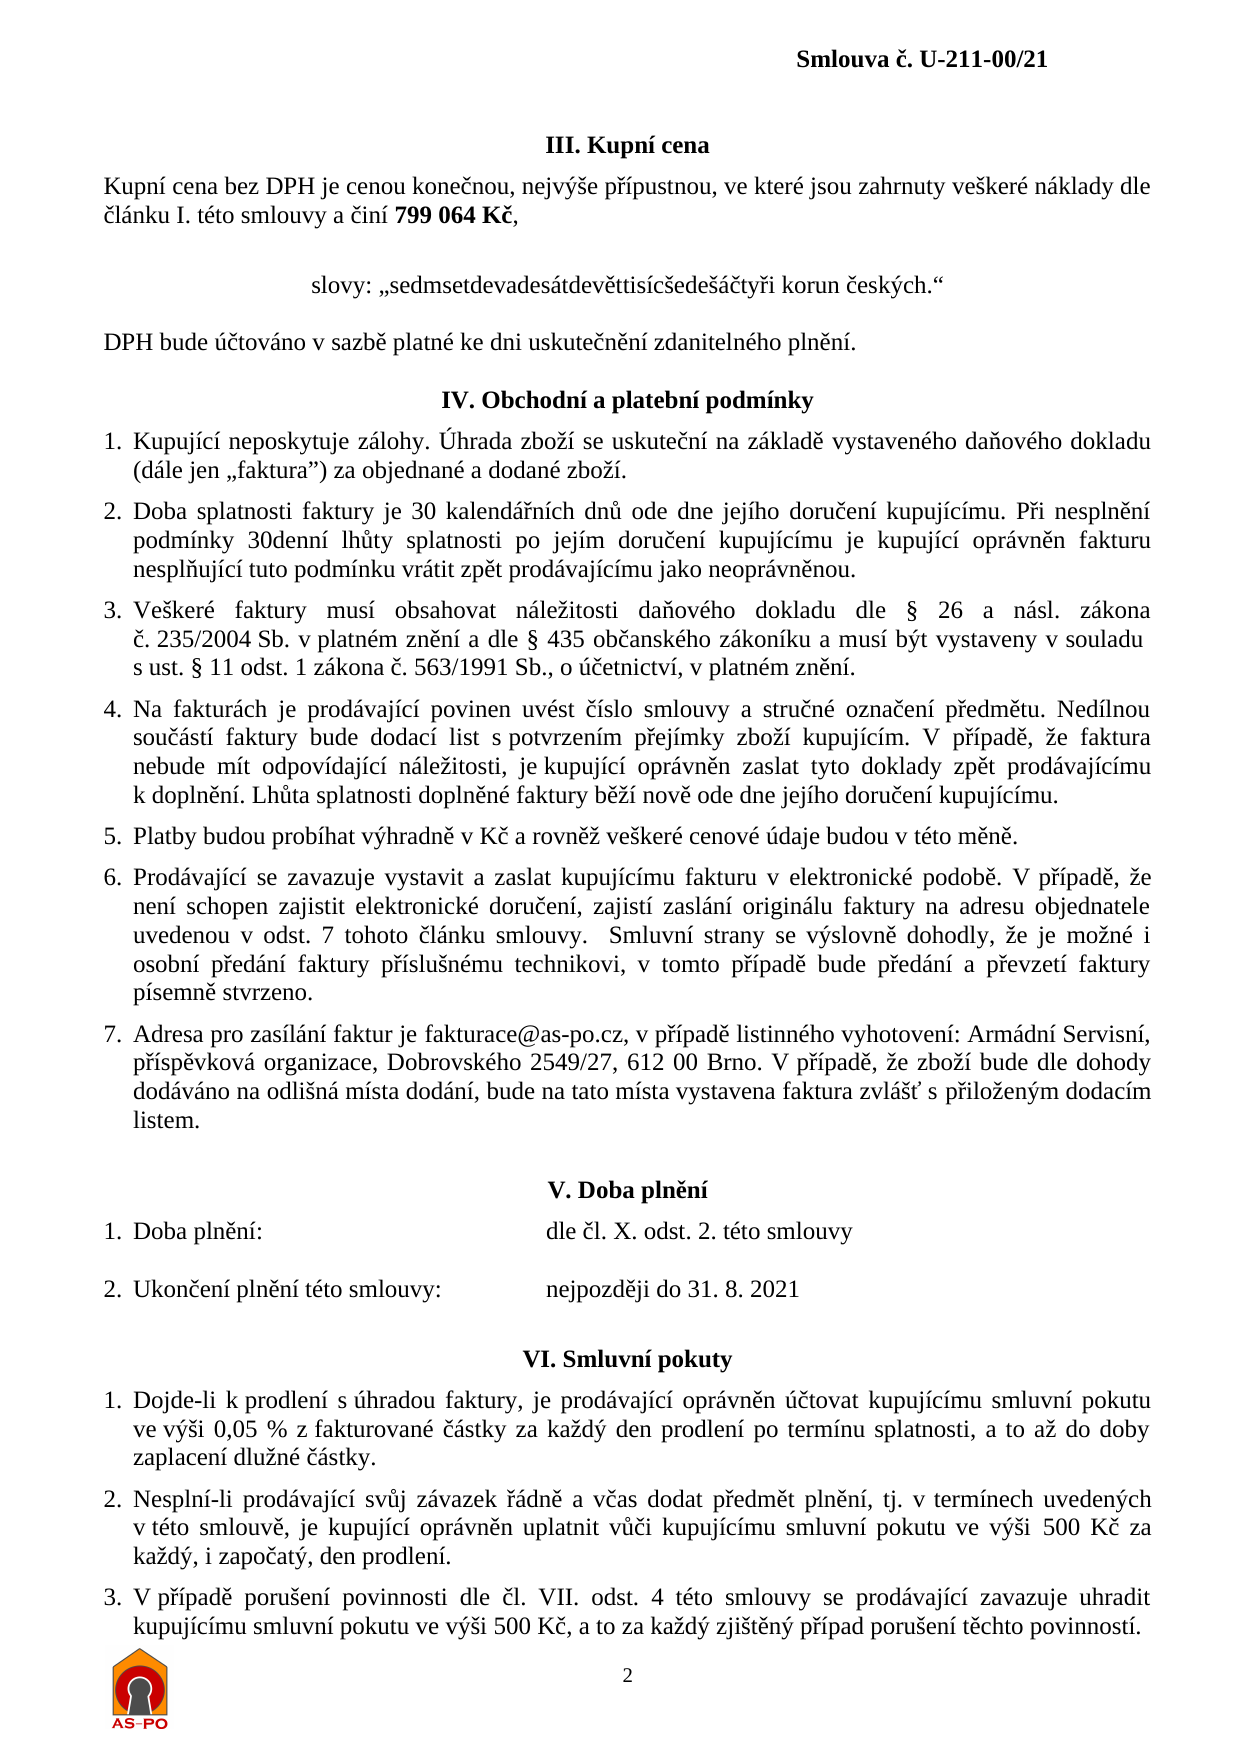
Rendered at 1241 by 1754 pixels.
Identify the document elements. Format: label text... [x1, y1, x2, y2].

picture [104, 1645, 175, 1729]
text III. Kupní cena [103, 130, 1152, 159]
list Dojde-li k prodlení s úhradou faktury, je prodávající oprávněn účtovat kupujícímu smluvní pokutu ve výši 0,05 % z fakturované částky za každý den prodlení po termínu splatnosti, a to až do doby zaplacení dlužné částky. [103, 1385, 1152, 1471]
list V případě porušení povinnosti dle čl. VII. odst. 4 této smlouvy se prodávající zavazuje uhradit kupujícímu smluvní pokutu ve výši 500 Kč, a to za každý zjištěný případ porušení těchto povinností. [103, 1582, 1152, 1640]
list Doba plnění: dle čl. X. odst. 2. této smlouvy [103, 1216, 1152, 1245]
list Veškeré faktury musí obsahovat náležitosti daňového dokladu dle § 26 a násl. zákona č. 235/2004 Sb. v platném znění a dle § 435 občanského zákoníku a musí být vystaveny v souladu s ust. § 11 odst. 1 zákona č. 563/1991 Sb., o účetnictví, v platném znění. [103, 595, 1152, 681]
list Ukončení plnění této smlouvy: nejpozději do 31. 8. 2021 [103, 1274, 1152, 1302]
list Doba splatnosti faktury je 30 kalendářních dnů ode dne jejího doručení kupujícímu. Při nesplnění podmínky 30denní lhůty splatnosti po jejím doručení kupujícímu je kupující oprávněn fakturu nesplňující tuto podmínku vrátit zpět prodávajícímu jako neoprávněnou. [103, 496, 1152, 582]
text DPH bude účtováno v sazbě platné ke dni uskutečnění zdanitelného plnění. [103, 327, 1152, 356]
list Kupující neposkytuje zálohy. Úhrada zboží se uskuteční na základě vystaveného daňového dokladu (dále jen „faktura”) za objednané a dodané zboží. [103, 426, 1152, 484]
list Na fakturách je prodávající povinen uvést číslo smlouvy a stručné označení předmětu. Nedílnou součástí faktury bude dodací list s potvrzením přejímky zboží kupujícím. V případě, že faktura nebude mít odpovídající náležitosti, je kupující oprávněn zaslat tyto doklady zpět prodávajícímu k doplnění. Lhůta splatnosti doplněné faktury běží nově ode dne jejího doručení kupujícímu. [103, 694, 1152, 809]
text slovy: „sedmsetdevadesátdevěttisícšedešáčtyři korun českých.“ [103, 270, 1152, 299]
list Adresa pro zasílání faktur je fakturace@as-po.cz, v případě listinného vyhotovení: Armádní Servisní, příspěvková organizace, Dobrovského 2549/27, 612 00 Brno. V případě, že zboží bude dle dohody dodáváno na odlišná místa dodání, bude na tato místa vystavena faktura zvlášť s přiloženým dodacím listem. [103, 1019, 1152, 1134]
text V. Doba plnění [103, 1175, 1152, 1204]
text Kupní cena bez DPH je cenou konečnou, nejvýše přípustnou, ve které jsou zahrnuty veškeré náklady dle článku I. této smlouvy a činí 799 064 Kč, [103, 171, 1152, 229]
text IV. Obchodní a platební podmínky [103, 385, 1152, 414]
text VI. Smluvní pokuty [103, 1344, 1152, 1372]
list Nesplní-li prodávající svůj závazek řádně a včas dodat předmět plnění, tj. v termínech uvedených v této smlouvě, je kupující oprávněn uplatnit vůči kupujícímu smluvní pokutu ve výši 500 Kč za každý, i započatý, den prodlení. [103, 1484, 1152, 1570]
list Platby budou probíhat výhradně v Kč a rovněž veškeré cenové údaje budou v této měně. [103, 821, 1152, 850]
list Prodávající se zavazuje vystavit a zaslat kupujícímu fakturu v elektronické podobě. V případě, že není schopen zajistit elektronické doručení, zajistí zaslání originálu faktury na adresu objednatele uvedenou v odst. 7 tohoto článku smlouvy. Smluvní strany se výslovně dohodly, že je možné i osobní předání faktury příslušnému technikovi, v tomto případě bude předání a převzetí faktury písemně stvrzeno. [103, 862, 1152, 1006]
